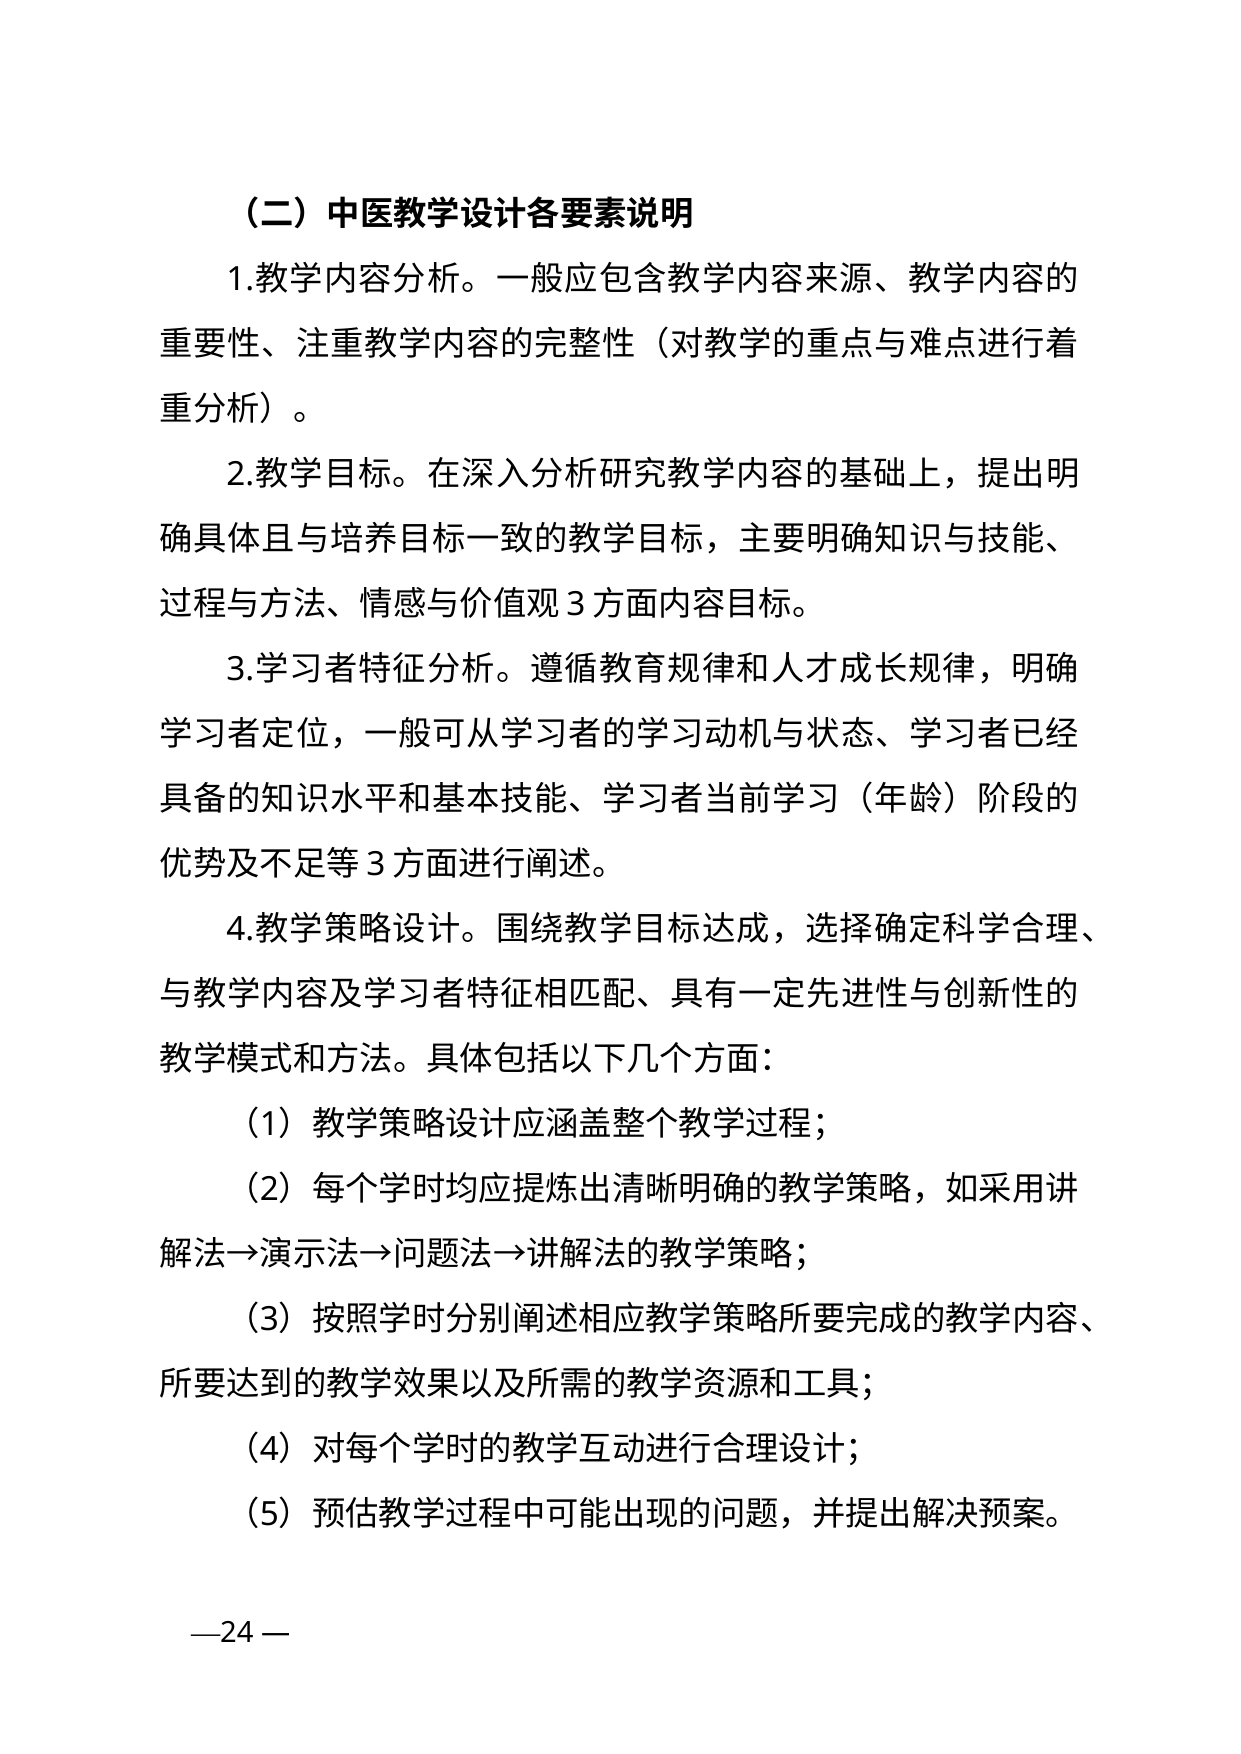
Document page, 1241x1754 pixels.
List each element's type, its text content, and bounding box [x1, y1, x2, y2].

text （4）对每个学时的教学互动进行合理设计； [159, 1413, 1081, 1478]
text （5）预估教学过程中可能出现的问题，并提出解决预案。 [159, 1478, 1081, 1543]
text （2）每个学时均应提炼出清晰明确的教学策略，如采用讲解法→演示法→问题法→讲解法的教学策略； [159, 1153, 1081, 1283]
text （3）按照学时分别阐述相应教学策略所要完成的教学内容、所要达到的教学效果以及所需的教学资源和工具； [159, 1283, 1081, 1413]
text （二）中医教学设计各要素说明 [159, 178, 1081, 243]
text 3.学习者特征分析。遵循教育规律和人才成长规律，明确学习者定位，一般可从学习者的学习动机与状态、学习者已经具备的知识水平和基本技能、学习者当前学习（年龄）阶段的优势及不足等3方面进行阐述。 [159, 633, 1081, 893]
text 4.教学策略设计。围绕教学目标达成，选择确定科学合理、与教学内容及学习者特征相匹配、具有一定先进性与创新性的教学模式和方法。具体包括以下几个方面： [159, 893, 1081, 1088]
text （1）教学策略设计应涵盖整个教学过程； [159, 1088, 1081, 1153]
text 2.教学目标。在深入分析研究教学内容的基础上，提出明确具体且与培养目标一致的教学目标，主要明确知识与技能、过程与方法、情感与价值观3方面内容目标。 [159, 438, 1081, 633]
text 1.教学内容分析。一般应包含教学内容来源、教学内容的重要性、注重教学内容的完整性（对教学的重点与难点进行着重分析）。 [159, 243, 1081, 438]
